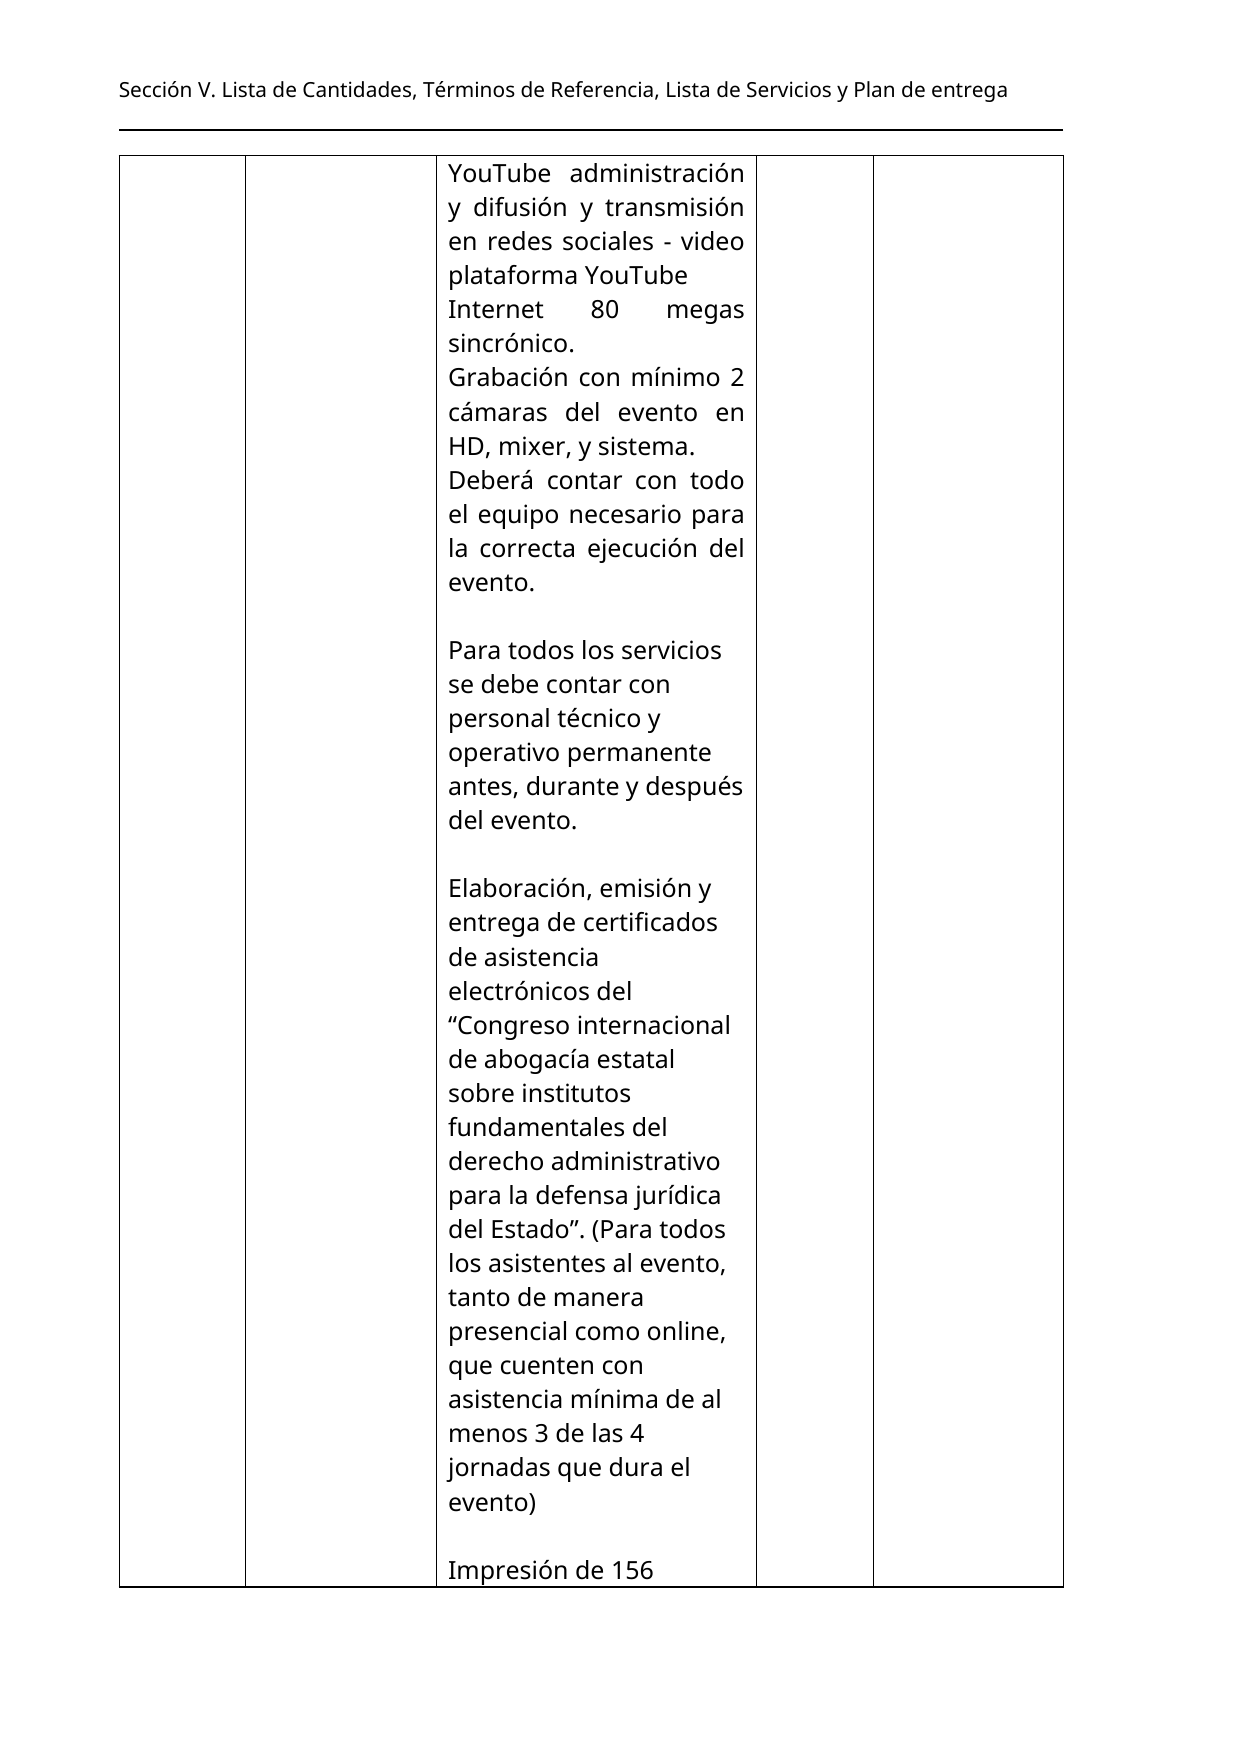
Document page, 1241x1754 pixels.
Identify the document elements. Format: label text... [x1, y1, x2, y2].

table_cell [874, 156, 1063, 1586]
table_cell 1 [757, 156, 873, 1586]
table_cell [437, 156, 756, 1586]
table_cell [246, 156, 436, 1586]
table_cell 7 [120, 156, 245, 1586]
